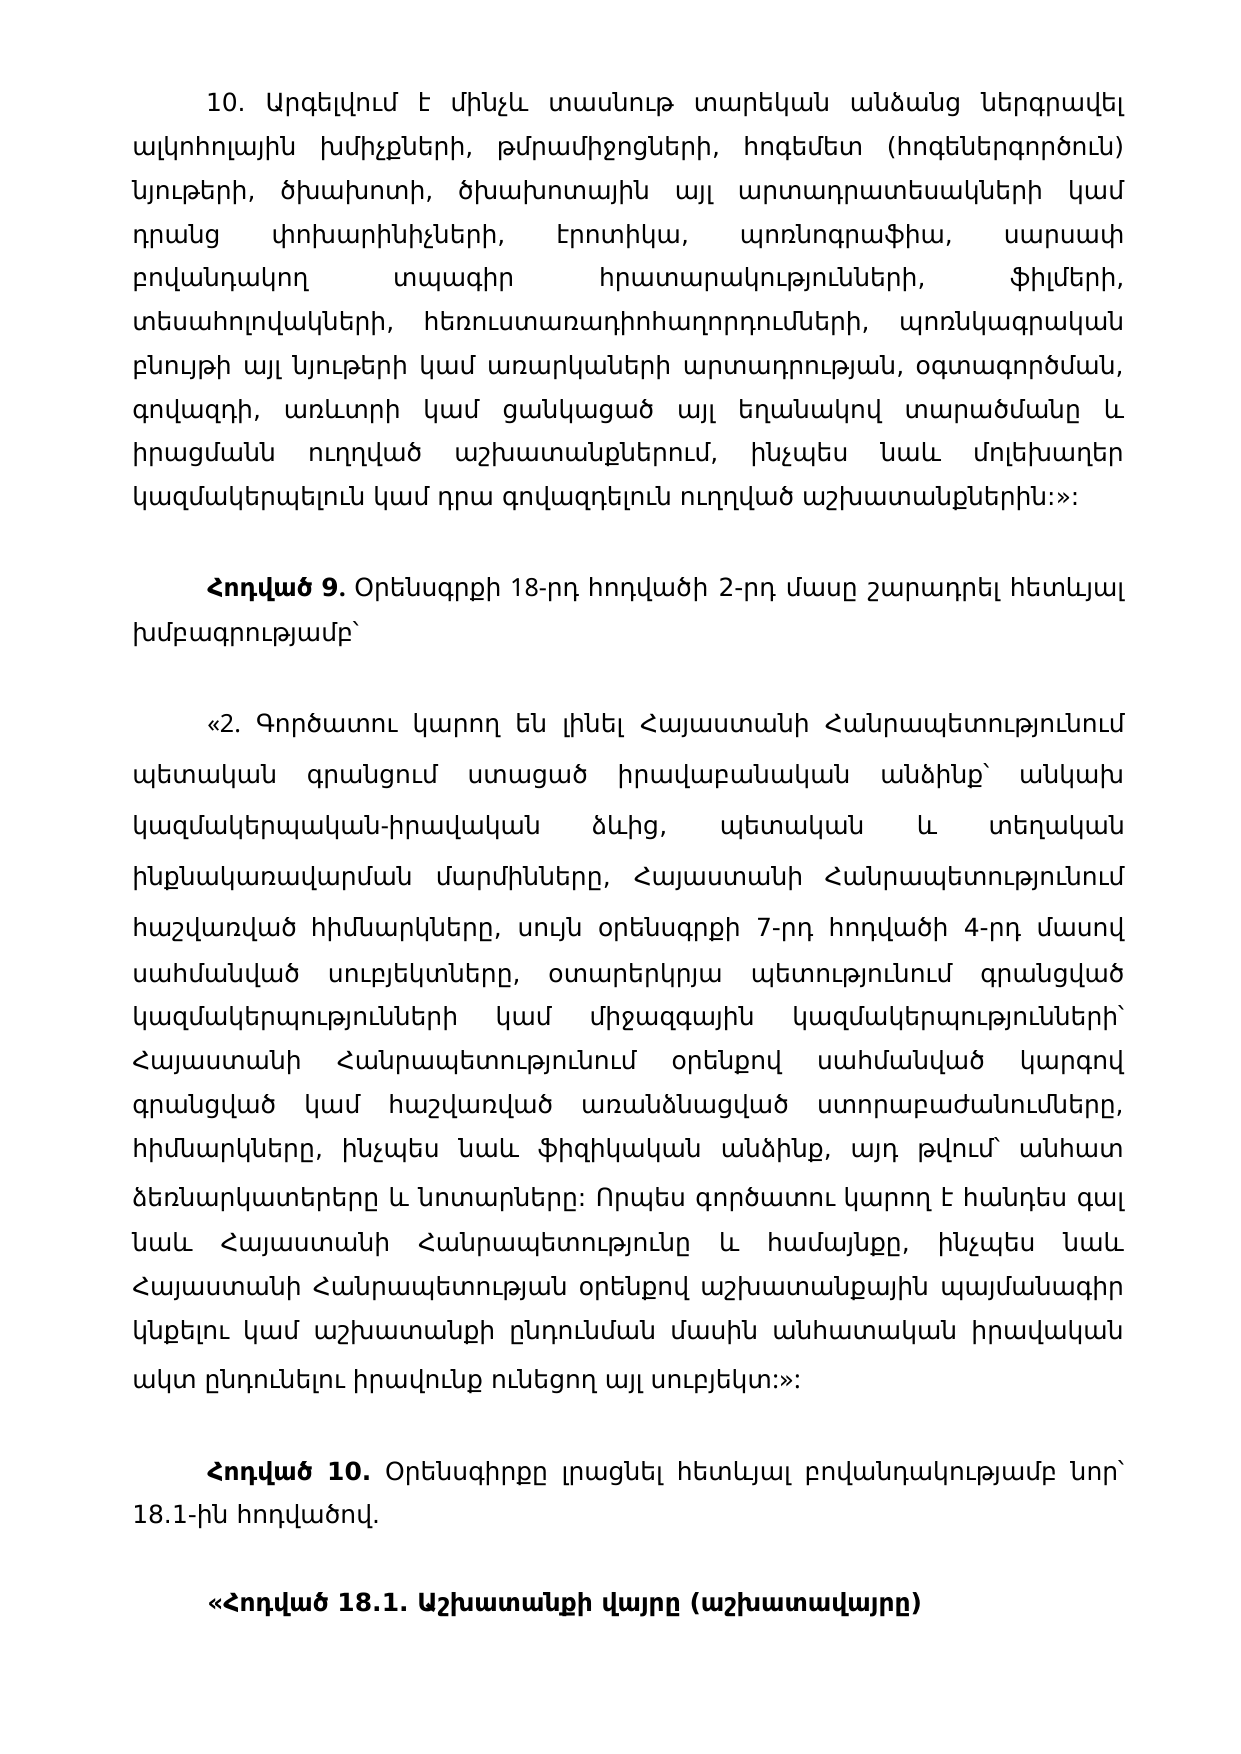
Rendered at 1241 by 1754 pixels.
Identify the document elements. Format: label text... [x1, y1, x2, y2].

text «Հոդված 18.1. Աշխատանքի վայրը (աշխատավայրը) [132, 1588, 1125, 1617]
text Հոդված 9. Օրենսգրքի 18-րդ հոդվածի 2-րդ մասը շարադրել հետևյալ խմբագրությամբ՝ [132, 570, 1125, 648]
text 10. Արգելվում է մինչև տասնութ տարեկան անձանց ներգրավել ալկոհոլային խմիչքների, թմրամիջոցների, հոգեմետ (հոգեներգործուն) նյութերի, ծխախոտի, ծխախոտային այլ արտադրատեսակների կամ դրանց փոխարինիչների, էրոտիկա, պոռնոգրաֆիա, սարսափ բովանդակող տպագիր հրատարակությունների, ֆիլմերի, տեսահոլովակների, հեռուստառադիոհաղորդումների, պոռնկագրական բնույթի այլ նյութերի կամ առարկաների արտադրության, օգտագործման, գովազդի, առևտրի կամ ցանկացած այլ եղանակով տարածմանը և իրացմանն ուղղված աշխատանքներում, ինչպես նաև մոլեխաղեր կազմակերպելուն կամ դրա գովազդելուն ուղղված աշխատանքներին:»: [132, 88, 1125, 511]
text Հոդված 10. Օրենսգիրքը լրացնել հետևյալ բովանդակությամբ նոր՝ 18.1-ին հոդվածով. [132, 1457, 1125, 1530]
text «2. Գործատու կարող են լինել Հայաստանի Հանրապետությունում պետական գրանցում ստացած իրավաբանական անձինք՝ անկախ կազմակերպական-իրավական ձևից, պետական և տեղական ինքնակառավարման մարմինները, Հայաստանի Հանրապետությունում հաշվառված հիմնարկները, սույն օրենսգրքի 7-րդ հոդվածի 4-րդ մասով սահմանված սուբյեկտները, օտարերկրյա պետությունում գրանցված կազմակերպությունների կամ միջազգային կազմակերպությունների՝ Հայաստանի Հանրապետությունում օրենքով սահմանված կարգով գրանցված կամ հաշվառված առանձնացված ստորաբաժանումները, հիմնարկները, ինչպես նաև ֆիզիկական անձինք, այդ թվում՝ անհատ ձեռնարկատերերը և նոտարները: Որպես գործատու կարող է հանդես գալ նաև Հայաստանի Հանրապետությունը և համայնքը, ինչպես նաև Հայաստանի Հանրապետության օրենքով աշխատանքային պայմանագիր կնքելու կամ աշխատանքի ընդունման մասին անհատական իրավական ակտ ընդունելու իրավունք ունեցող այլ սուբյեկտ:»: [132, 706, 1125, 1396]
